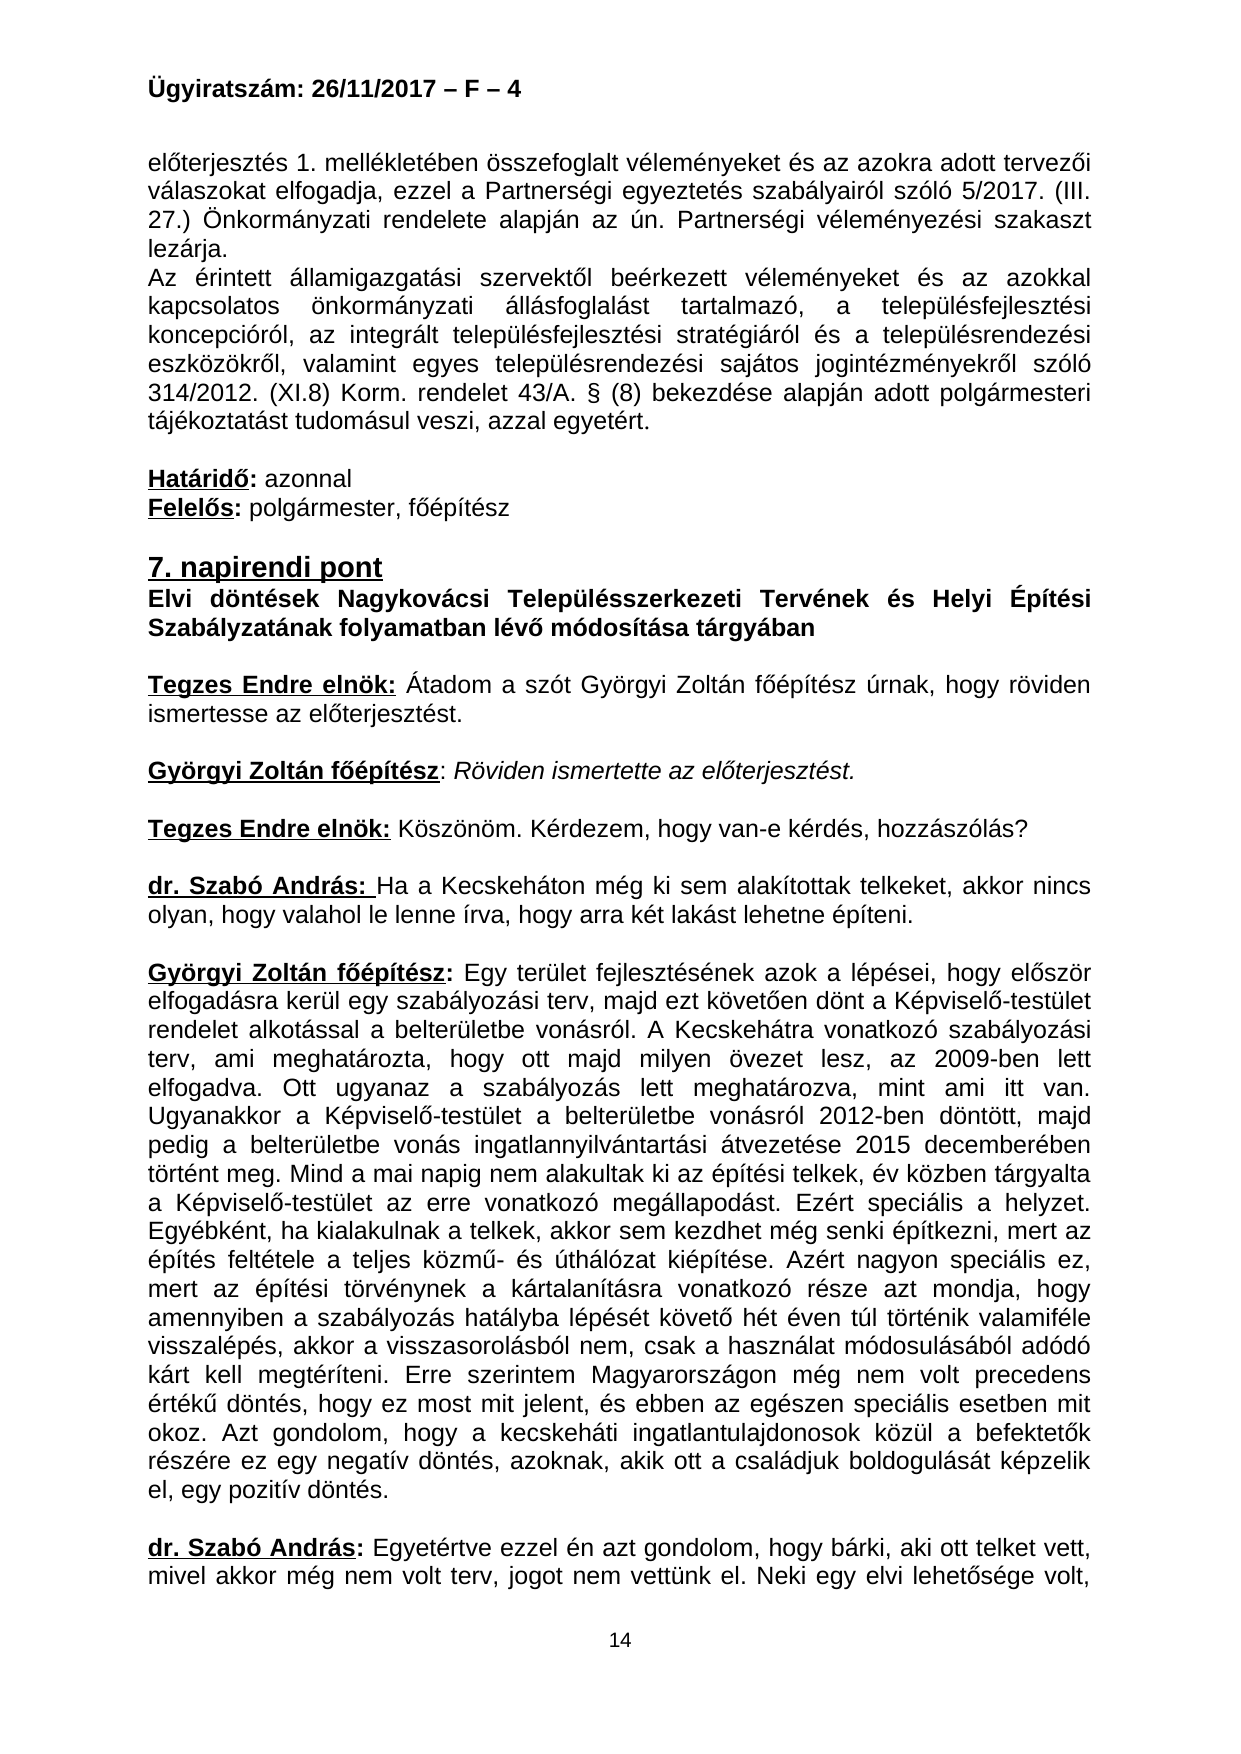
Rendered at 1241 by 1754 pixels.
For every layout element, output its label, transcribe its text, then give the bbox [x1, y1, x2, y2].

list Az érintett államigazgatási szervektől beérkezett véleményeket és az azokkal kapcsolatos önkormányzati állásfoglalást tartalmazó, a településfejlesztési koncepcióról, az integrált településfejlesztési stratégiáról és a településrendezési eszközökről, valamint egyes településrendezési sajátos jogintézményekről szóló 314/2012. (XI.8) Korm. rendelet 43/A. § (8) bekezdése alapján adott polgármesteri tájékoztatást tudomásul veszi, azzal egyetért. [148, 263, 1093, 435]
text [148, 1532, 1093, 1590]
text Határidő: azonnal [148, 464, 1093, 493]
text dr. Szabó András: Ha a Kecskeháton még ki sem alakítottak telkeket, akkor nincs olyan, hogy valahol le lenne írva, hogy arra két lakást lehetne építeni. [148, 871, 1093, 929]
text Tegzes Endre elnök: Köszönöm. Kérdezem, hogy van-e kérdés, hozzászólás? [148, 814, 1093, 842]
text Tegzes Endre elnök: Átadom a szót Györgyi Zoltán főépítész úrnak, hogy röviden ismertesse az előterjesztést. [148, 670, 1093, 727]
text Györgyi Zoltán főépítész: Egy terület fejlesztésének azok a lépései, hogy először elfogadásra kerül egy szabályozási terv, majd ezt követően dönt a Képviselő-testület rendelet alkotással a belterületbe vonásról. A Kecskehátra vonatkozó szabályozási terv, ami meghatározta, hogy ott majd milyen övezet lesz, az 2009-ben lett elfogadva. Ott ugyanaz a szabályozás lett meghatározva, mint ami itt van. Ugyanakkor a Képviselő-testület a belterületbe vonásról 2012-ben döntött, majd pedig a belterületbe vonás ingatlannyilvántartási átvezetése 2015 decemberében történt meg. Mind a mai napig nem alakultak ki az építési telkek, év közben tárgyalta a Képviselő-testület az erre vonatkozó megállapodást. Ezért speciális a helyzet. Egyébként, ha kialakulnak a telkek, akkor sem kezdhet még senki építkezni, mert az építés feltétele a teljes közmű- és úthálózat kiépítése. Azért nagyon speciális ez, mert az építési törvénynek a kártalanításra vonatkozó része azt mondja, hogy amennyiben a szabályozás hatályba lépését követő hét éven túl történik valamiféle visszalépés, akkor a visszasorolásból nem, csak a használat módosulásából adódó kárt kell megtéríteni. Erre szerintem Magyarországon még nem volt precedens értékű döntés, hogy ez most mit jelent, és ebben az egészen speciális esetben mit okoz. Azt gondolom, hogy a kecskeháti ingatlantulajdonosok közül a befektetők részére ez egy negatív döntés, azoknak, akik ott a családjuk boldogulását képzelik el, egy pozitív döntés. [148, 957, 1093, 1504]
text Felelős: polgármester, főépítész [148, 493, 1093, 521]
text Elvi döntések Nagykovácsi Településszerkezeti Tervének és Helyi Építési Szabályzatának folyamatban lévő módosítása tárgyában [148, 584, 1093, 641]
text 7. napirendi pont [148, 550, 1093, 584]
text Györgyi Zoltán főépítész: Röviden ismertette az előterjesztést. [148, 756, 1093, 785]
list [148, 148, 1093, 263]
